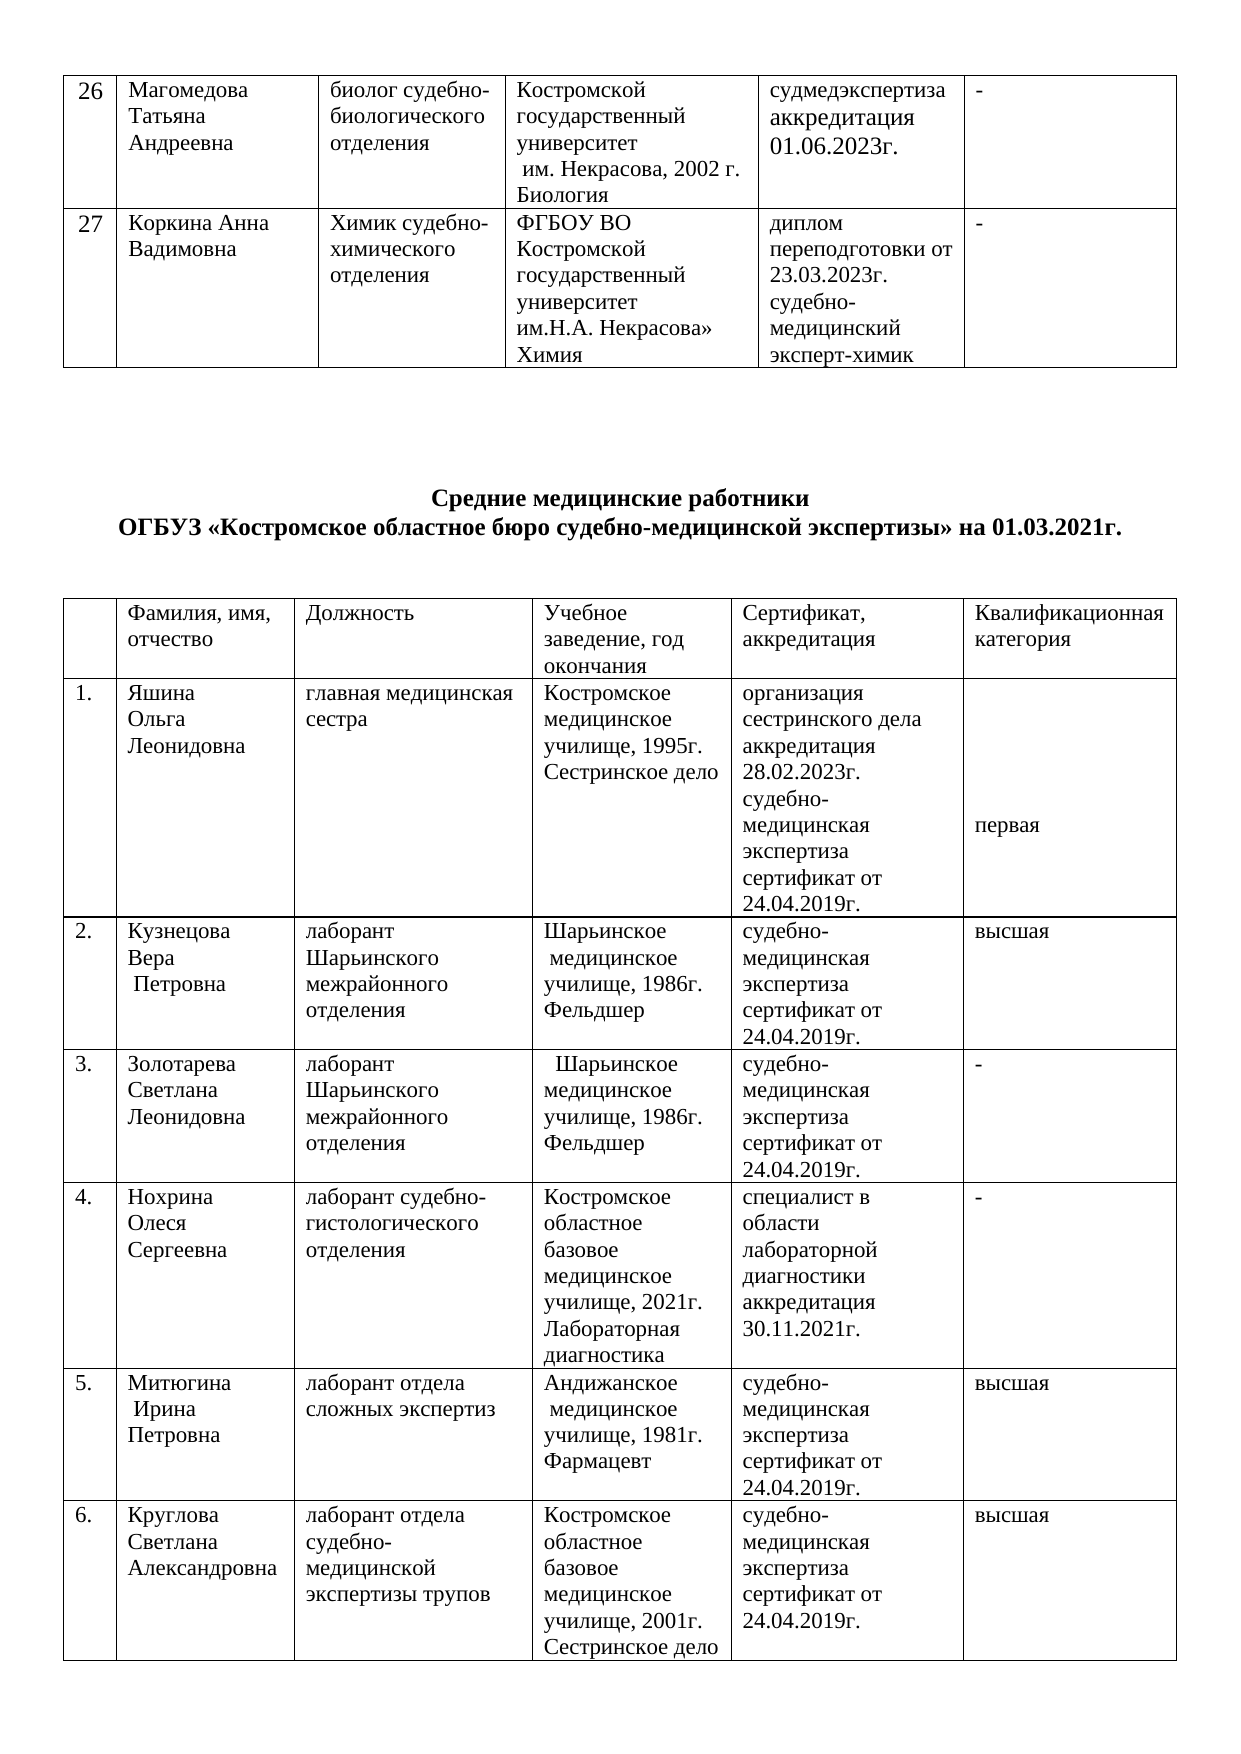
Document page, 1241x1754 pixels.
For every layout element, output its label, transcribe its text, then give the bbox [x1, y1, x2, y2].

table_cell 1. [64, 679, 116, 916]
table_cell ФГБОУ ВО Костромской государственный университет им.Н.А. Некрасова» Химия [506, 209, 758, 367]
table_cell 2. [64, 918, 116, 1049]
table_cell 6. [64, 1501, 116, 1659]
table_cell биолог судебно-биологического отделения [319, 76, 505, 208]
table_cell лаборант Шарьинского межрайонного отделения [295, 1050, 532, 1182]
table_header Фамилия, имя, отчество [117, 599, 294, 678]
table_cell лаборант отдела сложных экспертиз [295, 1369, 532, 1500]
table_cell Коркина Анна Вадимовна [117, 209, 318, 367]
table_cell 5. [64, 1369, 116, 1500]
table_cell организация сестринского дела аккредитация 28.02.2023г. судебно-медицинская экспертиза сертификат от 24.04.2019г. [732, 679, 963, 916]
table_cell 26 [64, 76, 116, 208]
table_cell Кузнецова Вера Петровна [117, 918, 294, 1049]
table_header [64, 599, 116, 678]
table_cell 4. [64, 1183, 116, 1367]
table_cell - [964, 1183, 1176, 1367]
table_cell - [965, 76, 1176, 208]
table_header Сертификат, аккредитация [732, 599, 963, 678]
table_header Квалификационная категория [964, 599, 1176, 678]
table_cell Нохрина Олеся Сергеевна [117, 1183, 294, 1367]
table_cell 27 [64, 209, 116, 367]
table_cell судмедэкспертиза аккредитация 01.06.2023г. [759, 76, 964, 208]
table_cell Шарьинское медицинское училище, 1986г. Фельдшер [533, 1050, 731, 1182]
text ОГБУЗ «Костромское областное бюро судебно-медицинской экспертизы» на 01.03.2021г. [75, 512, 1165, 541]
table_cell Золотарева Светлана Леонидовна [117, 1050, 294, 1182]
table_cell высшая [964, 1369, 1176, 1500]
table_cell Митюгина Ирина Петровна [117, 1369, 294, 1500]
table_cell 3. [64, 1050, 116, 1182]
table_cell Магомедова Татьяна Андреевна [117, 76, 318, 208]
table_cell Костромское областное базовое медицинское училище, 2001г. Сестринское дело [533, 1501, 731, 1659]
table_header Должность [295, 599, 532, 678]
table_cell главная медицинская сестра [295, 679, 532, 916]
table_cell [732, 1501, 963, 1659]
table_cell судебно-медицинская экспертиза сертификат от 24.04.2019г. [732, 918, 963, 1049]
table_cell диплом переподготовки от 23.03.2023г. судебно-медицинский эксперт-химик [759, 209, 964, 367]
table_cell высшая [964, 918, 1176, 1049]
table_cell Круглова Светлана Александровна [117, 1501, 294, 1659]
table_cell первая [964, 679, 1176, 916]
table_cell Химик судебно-химического отделения [319, 209, 505, 367]
table_cell лаборант Шарьинского межрайонного отделения [295, 918, 532, 1049]
table_cell Яшина Ольга Леонидовна [117, 679, 294, 916]
table_cell лаборант судебно-гистологического отделения [295, 1183, 532, 1367]
table_cell высшая [964, 1501, 1176, 1659]
table_cell Костромское областное базовое медицинское училище, 2021г. Лабораторная диагностика [533, 1183, 731, 1367]
table_cell судебно-медицинская экспертиза сертификат от 24.04.2019г. [732, 1369, 963, 1500]
table_cell Шарьинское медицинское училище, 1986г. Фельдшер [533, 918, 731, 1049]
table_cell судебно-медицинская экспертиза сертификат от 24.04.2019г. [732, 1050, 963, 1182]
text Средние медицинские работники [75, 483, 1165, 512]
table_cell Костромское медицинское училище, 1995г. Сестринское дело [533, 679, 731, 916]
table_cell Андижанское медицинское училище, 1981г. Фармацевт [533, 1369, 731, 1500]
table_cell - [964, 1050, 1176, 1182]
table_cell - [965, 209, 1176, 367]
table_cell специалист в области лабораторной диагностики аккредитация 30.11.2021г. [732, 1183, 963, 1367]
table_cell лаборант отдела судебно-медицинской экспертизы трупов [295, 1501, 532, 1659]
table_cell Костромской государственный университет им. Некрасова, 2002 г. Биология [506, 76, 758, 208]
table_header Учебное заведение, год окончания [533, 599, 731, 678]
